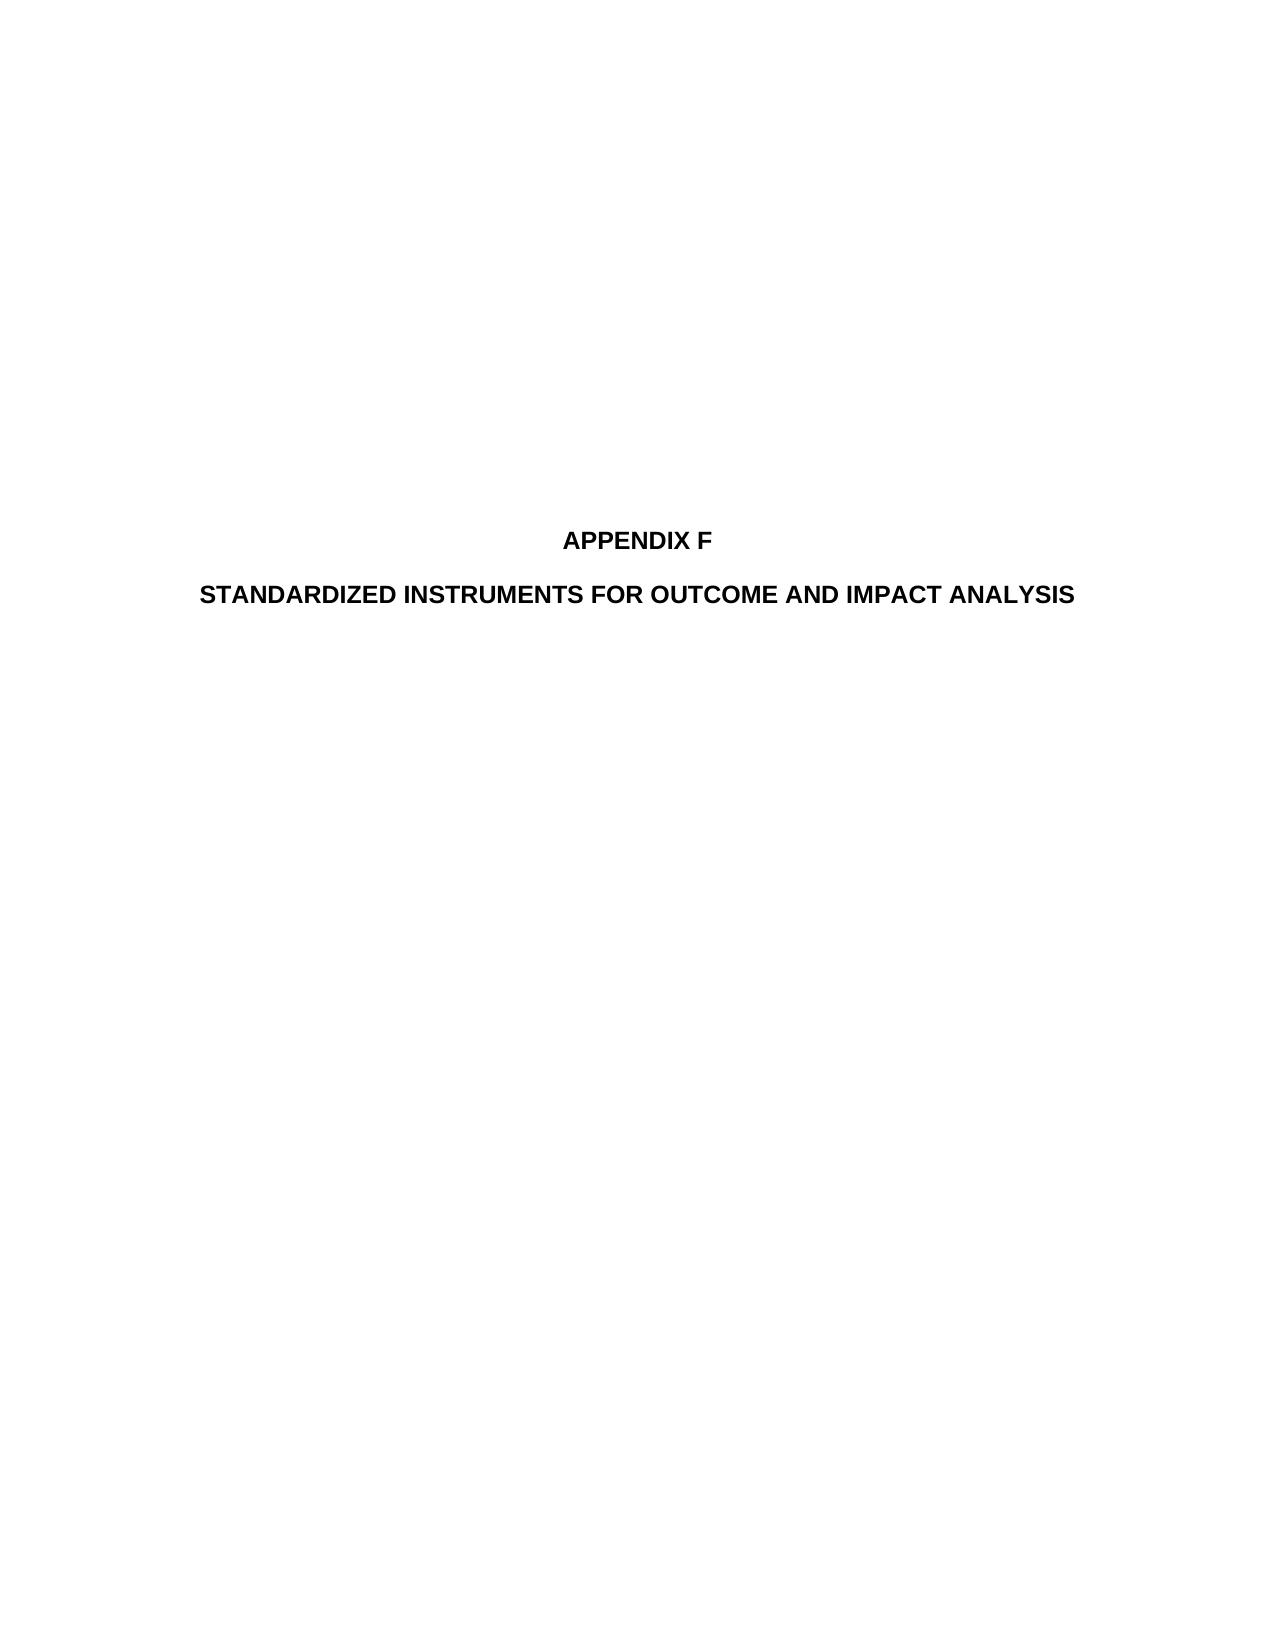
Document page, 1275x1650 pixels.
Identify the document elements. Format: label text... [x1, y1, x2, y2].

subtitle APPENDIX F [150, 526, 1125, 555]
subtitle Standardized instruments for outcome and impact analysis [150, 580, 1125, 609]
